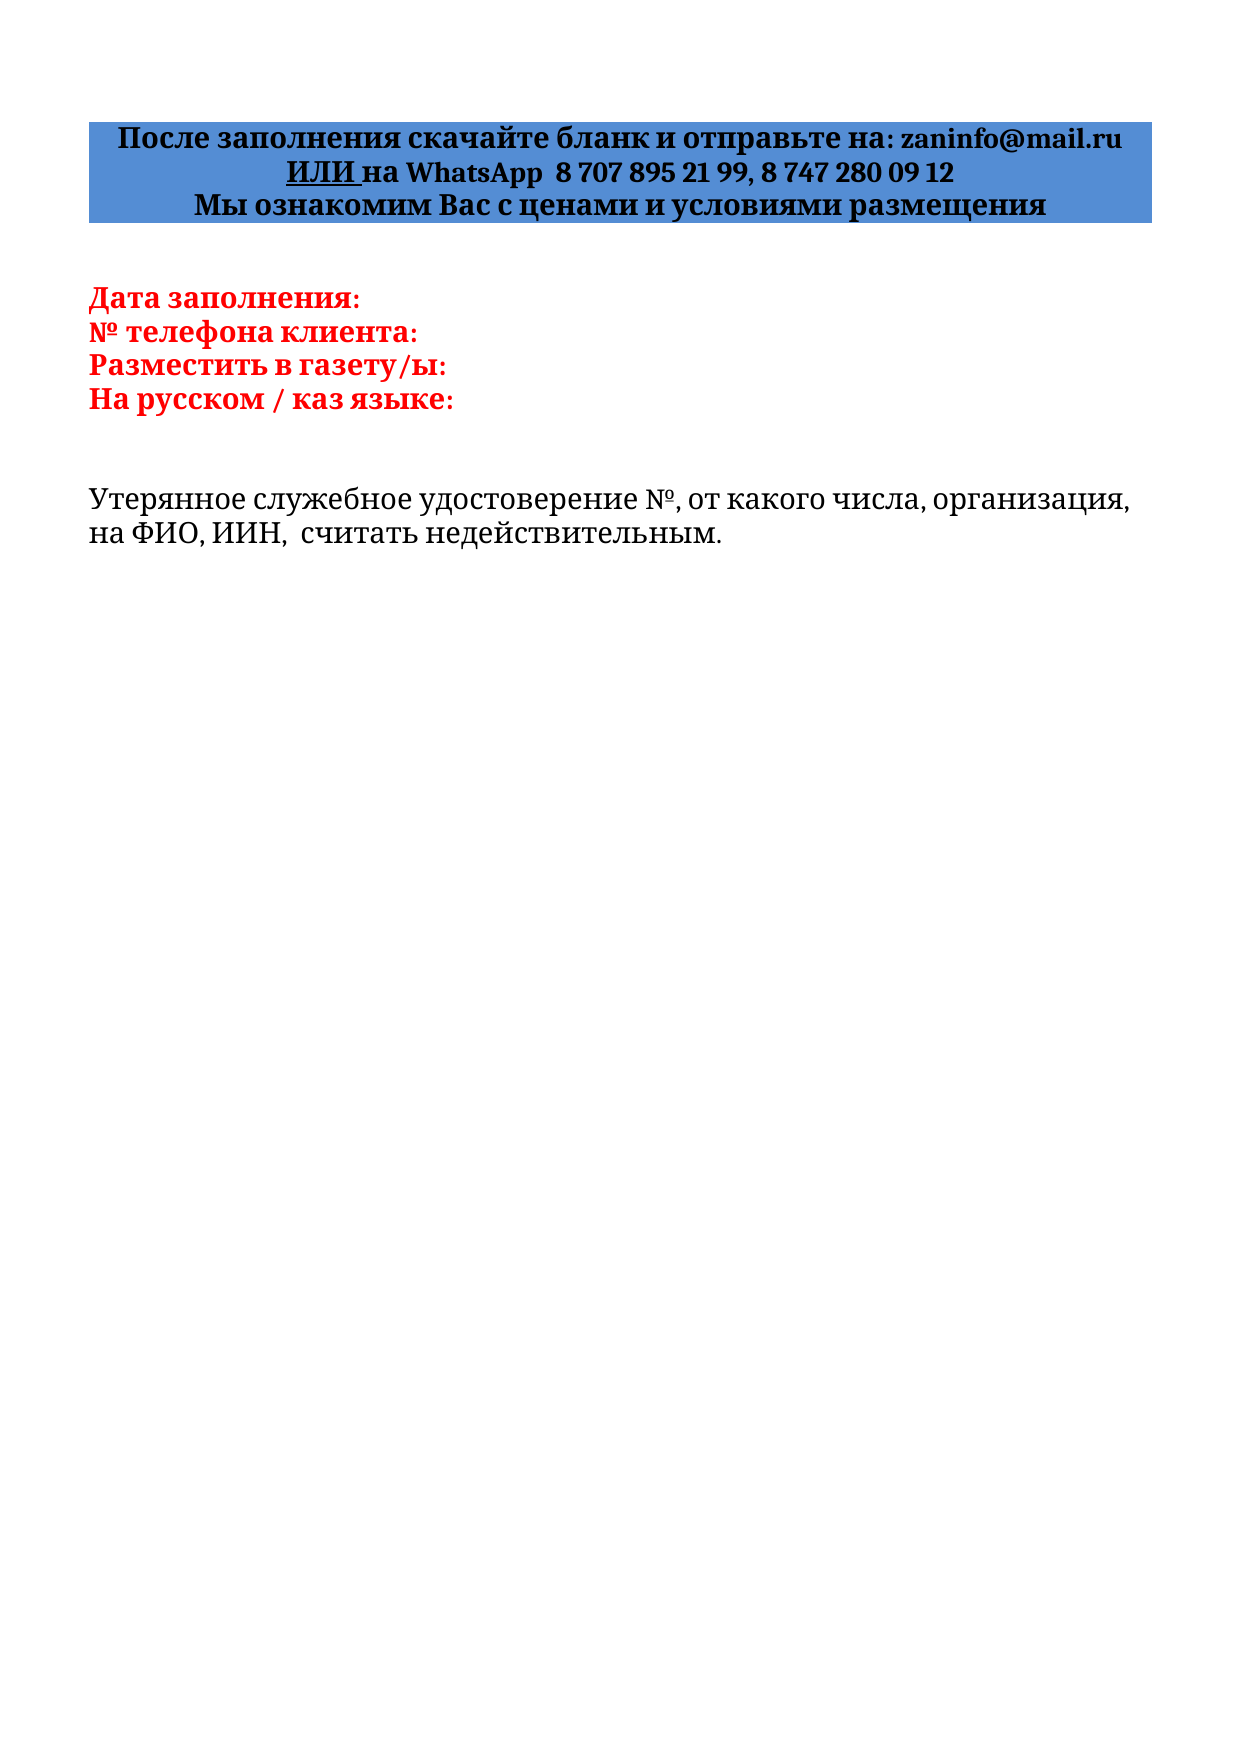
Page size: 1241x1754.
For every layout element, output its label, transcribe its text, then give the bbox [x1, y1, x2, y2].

text Мы ознакомим Вас с ценами и условиями размещения [89, 189, 1152, 223]
text Утерянное служебное удостоверение №, от какого числа, организация, на ФИО, ИИН, считать недействительным. [89, 483, 1152, 551]
text Разместить в газету/ы: [89, 349, 1152, 383]
text ИЛИ на WhatsApp 8 707 895 21 99, 8 747 280 09 12 [89, 156, 1152, 189]
text Дата заполнения: [89, 282, 1152, 316]
text № телефона клиента: [89, 316, 1152, 349]
text После заполнения скачайте бланк и отправьте на: zaninfo@mail.ru [89, 122, 1152, 156]
text На русском / каз языке: [89, 383, 1152, 416]
